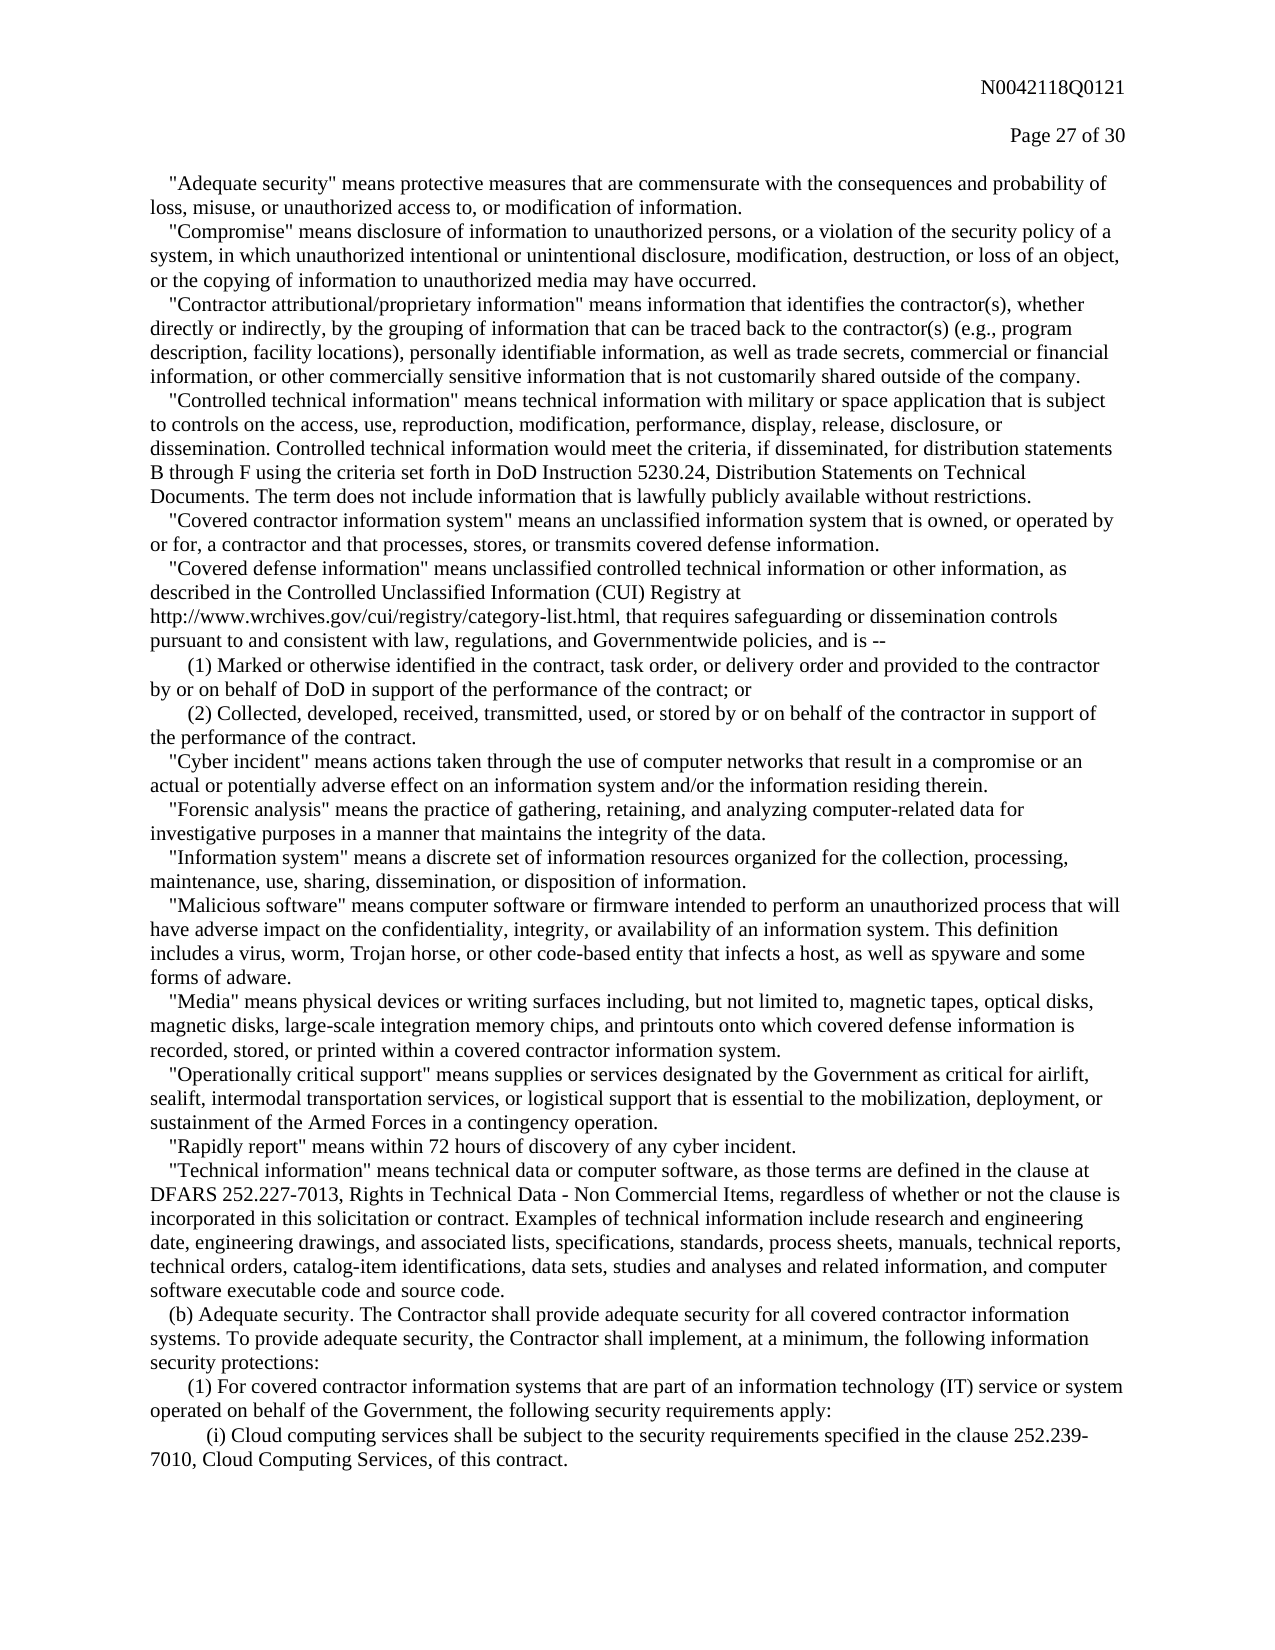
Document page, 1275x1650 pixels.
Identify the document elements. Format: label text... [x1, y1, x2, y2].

text "Technical information" means technical data or computer software, as those terms are defined in the clause at DFARS 252.227-7013, Rights in Technical Data - Non Commercial Items, regardless of whether or not the clause is incorporated in this solicitation or contract. Examples of technical information include research and engineering date, engineering drawings, and associated lists, specifications, standards, process sheets, manuals, technical reports, technical orders, catalog-item identifications, data sets, studies and analyses and related information, and computer software executable code and source code. [150, 1158, 1125, 1302]
text "Malicious software" means computer software or firmware intended to perform an unauthorized process that will have adverse impact on the confidentiality, integrity, or availability of an information system. This definition includes a virus, worm, Trojan horse, or other code-based entity that infects a host, as well as spyware and some forms of adware. [150, 893, 1125, 989]
text "Operationally critical support" means supplies or services designated by the Government as critical for airlift, sealift, intermodal transportation services, or logistical support that is essential to the mobilization, deployment, or sustainment of the Armed Forces in a contingency operation. [150, 1062, 1125, 1134]
text "Information system" means a discrete set of information resources organized for the collection, processing, maintenance, use, sharing, dissemination, or disposition of information. [150, 845, 1125, 893]
text "Adequate security" means protective measures that are commensurate with the consequences and probability of loss, misuse, or unauthorized access to, or modification of information. [150, 171, 1125, 219]
text "Forensic analysis" means the practice of gathering, retaining, and analyzing computer-related data for investigative purposes in a manner that maintains the integrity of the data. [150, 797, 1125, 845]
text "Covered contractor information system" means an unclassified information system that is owned, or operated by or for, a contractor and that processes, stores, or transmits covered defense information. [150, 508, 1125, 556]
text "Contractor attributional/proprietary information" means information that identifies the contractor(s), whether directly or indirectly, by the grouping of information that can be traced back to the contractor(s) (e.g., program description, facility locations), personally identifiable information, as well as trade secrets, commercial or financial information, or other commercially sensitive information that is not customarily shared outside of the company. [150, 292, 1125, 388]
text "Covered defense information" means unclassified controlled technical information or other information, as described in the Controlled Unclassified Information (CUI) Registry at http://www.wrchives.gov/cui/registry/category-list.html, that requires safeguarding or dissemination controls pursuant to and consistent with law, regulations, and Governmentwide policies, and is -- [150, 556, 1125, 652]
text "Rapidly report" means within 72 hours of discovery of any cyber incident. [150, 1134, 1125, 1158]
text (1) For covered contractor information systems that are part of an information technology (IT) service or system operated on behalf of the Government, the following security requirements apply: [150, 1374, 1125, 1422]
text (i) Cloud computing services shall be subject to the security requirements specified in the clause 252.239-7010, Cloud Computing Services, of this contract. [150, 1422, 1125, 1471]
text (2) Collected, developed, received, transmitted, used, or stored by or on behalf of the contractor in support of the performance of the contract. [150, 701, 1125, 749]
text (1) Marked or otherwise identified in the contract, task order, or delivery order and provided to the contractor by or on behalf of DoD in support of the performance of the contract; or [150, 652, 1125, 701]
text "Controlled technical information" means technical information with military or space application that is subject to controls on the access, use, reproduction, modification, performance, display, release, disclosure, or dissemination. Controlled technical information would meet the criteria, if disseminated, for distribution statements B through F using the criteria set forth in DoD Instruction 5230.24, Distribution Statements on Technical Documents. The term does not include information that is lawfully publicly available without restrictions. [150, 388, 1125, 508]
text "Cyber incident" means actions taken through the use of computer networks that result in a compromise or an actual or potentially adverse effect on an information system and/or the information residing therein. [150, 749, 1125, 797]
text "Media" means physical devices or writing surfaces including, but not limited to, magnetic tapes, optical disks, magnetic disks, large-scale integration memory chips, and printouts onto which covered defense information is recorded, stored, or printed within a covered contractor information system. [150, 989, 1125, 1062]
text "Compromise" means disclosure of information to unauthorized persons, or a violation of the security policy of a system, in which unauthorized intentional or unintentional disclosure, modification, destruction, or loss of an object, or the copying of information to unauthorized media may have occurred. [150, 219, 1125, 292]
text (b) Adequate security. The Contractor shall provide adequate security for all covered contractor information systems. To provide adequate security, the Contractor shall implement, at a minimum, the following information security protections: [150, 1302, 1125, 1374]
